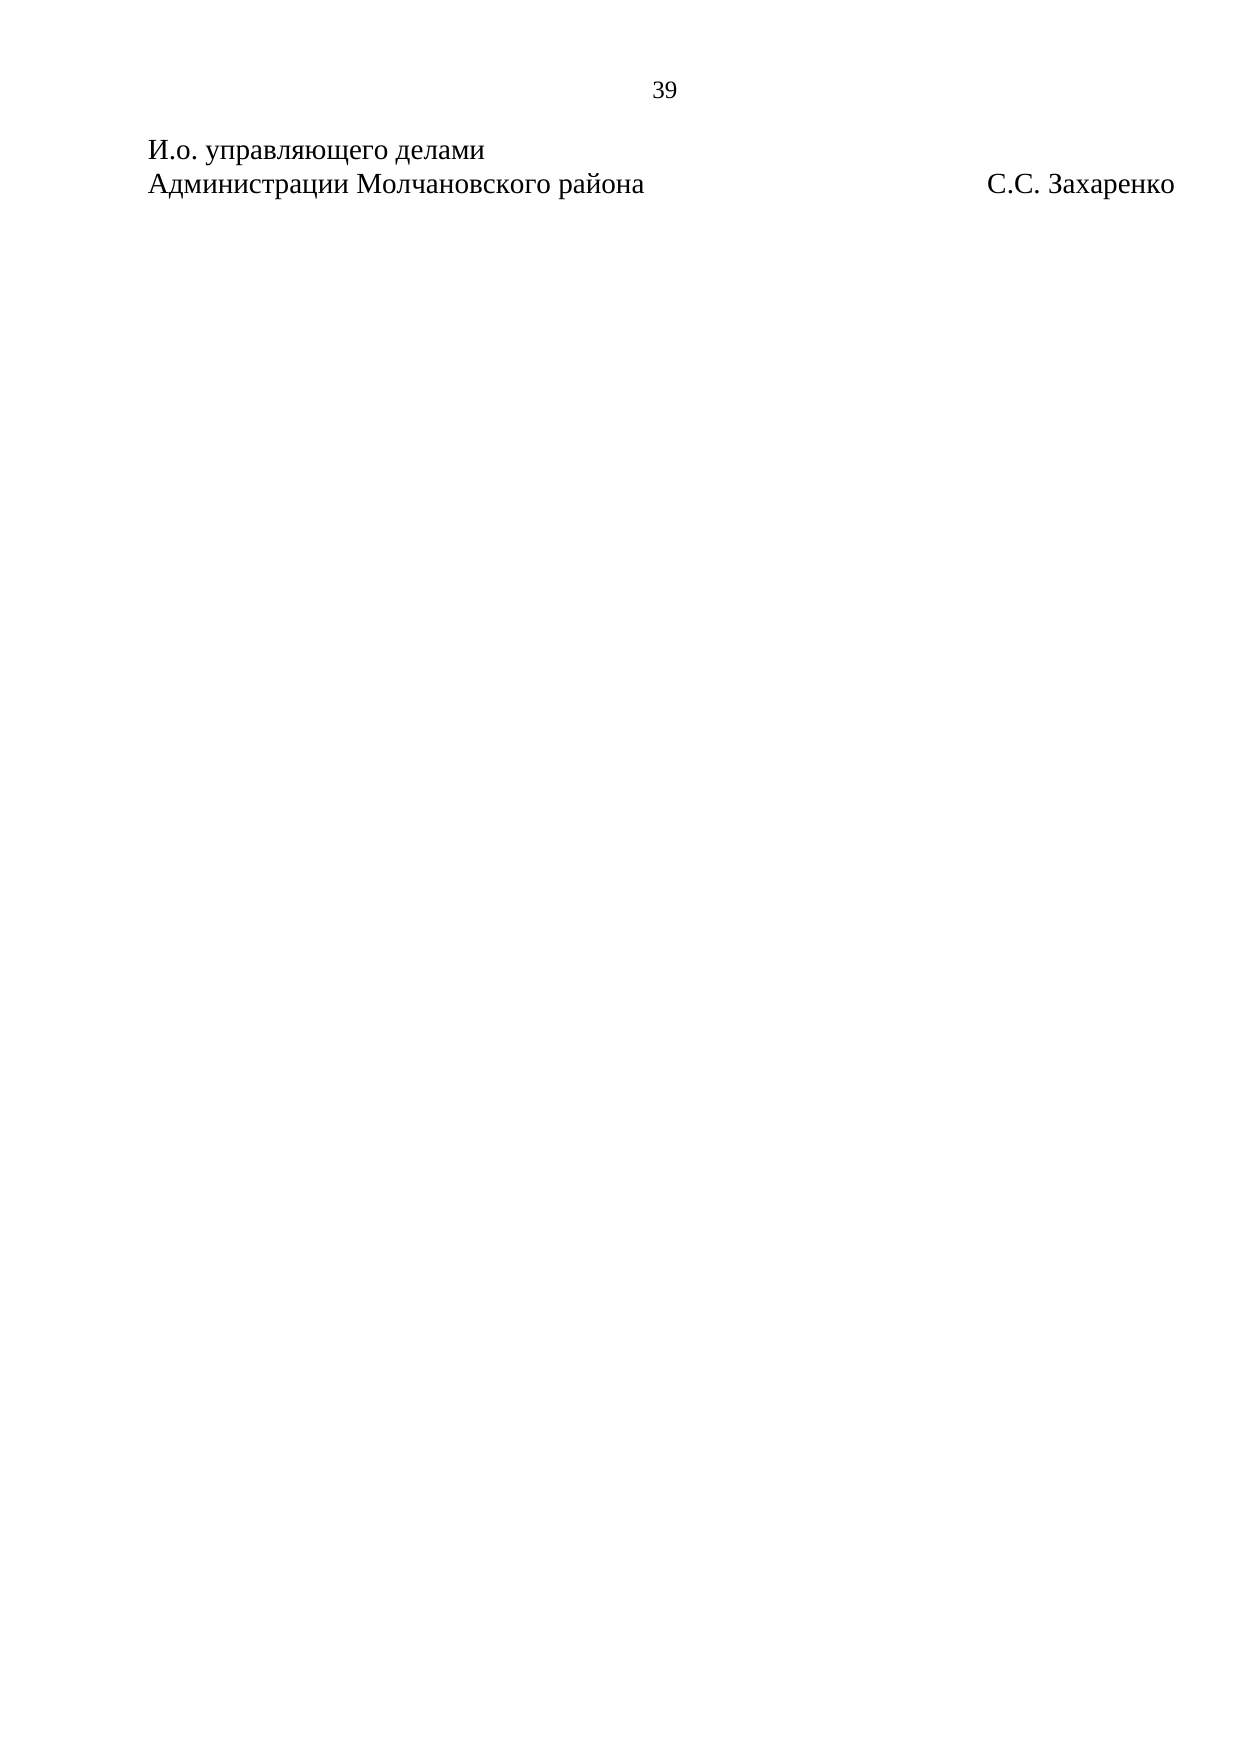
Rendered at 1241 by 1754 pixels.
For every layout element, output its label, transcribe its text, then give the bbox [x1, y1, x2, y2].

text Администрации Молчановского района С.С. Захаренко [148, 166, 1181, 199]
text И.о. управляющего делами [148, 132, 1181, 166]
